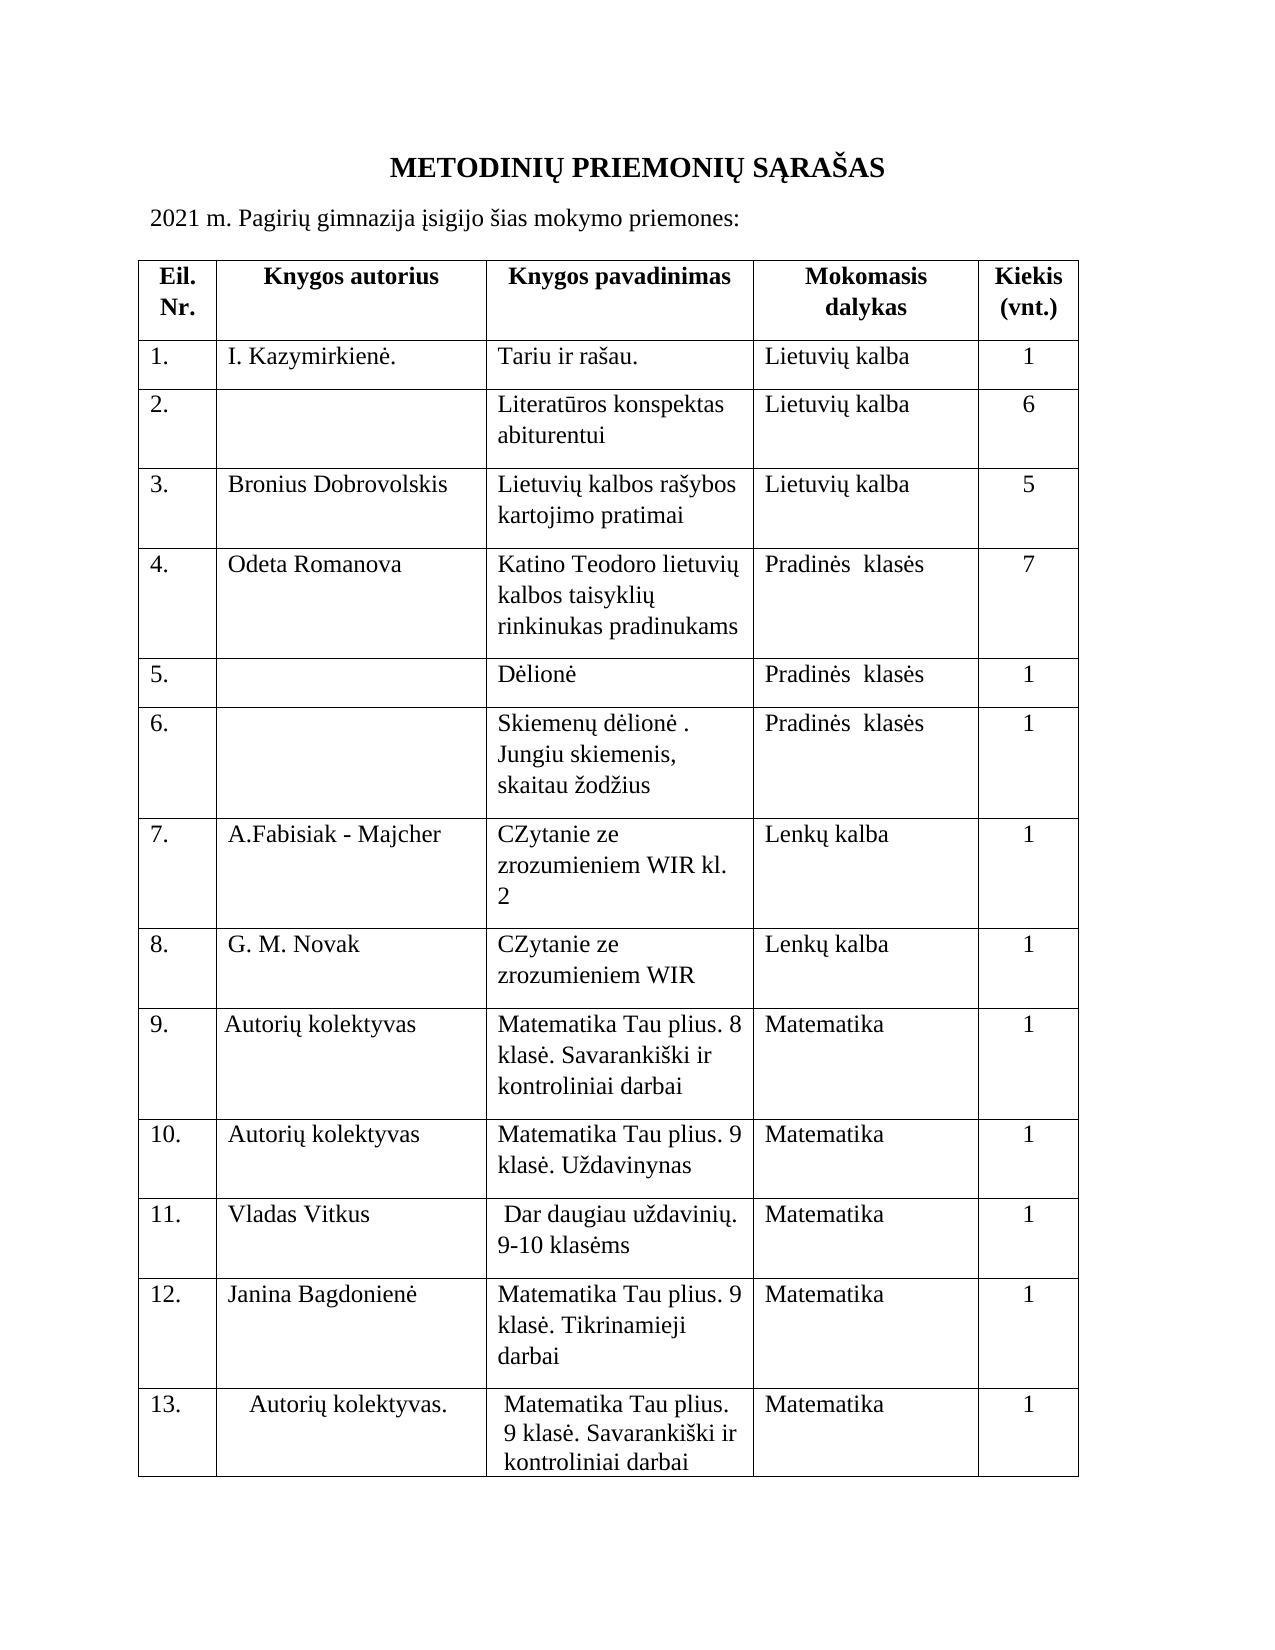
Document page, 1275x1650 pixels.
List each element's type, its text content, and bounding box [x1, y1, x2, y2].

table_cell 7 [979, 549, 1078, 658]
table_cell 6 [979, 390, 1078, 468]
table_cell Matematika Tau plius. 8 klasė. Savarankiški ir kontroliniai darbai [487, 1009, 753, 1118]
table_cell Lietuvių kalba [754, 341, 978, 388]
table_cell Tariu ir rašau. [487, 341, 753, 388]
table_cell Literatūros konspektas abiturentui [487, 390, 753, 468]
table_cell 13. [139, 1389, 216, 1476]
table_cell 11. [139, 1199, 216, 1278]
table_cell Lenkų kalba [754, 819, 978, 928]
table_cell Matematika [754, 1199, 978, 1278]
table_header Mokomasis dalykas [754, 261, 978, 340]
table_cell Lenkų kalba [754, 929, 978, 1008]
table_header Eil. Nr. [139, 261, 216, 340]
table_cell 1. [139, 341, 216, 388]
table_cell 1 [979, 341, 1078, 388]
table_cell Dėlionė [487, 659, 753, 707]
table_cell Pradinės klasės [754, 659, 978, 707]
table_cell 1 [979, 1389, 1078, 1476]
text 2021 m. Pagirių gimnazija įsigijo šias mokymo priemones: [150, 203, 1125, 232]
table_cell 12. [139, 1279, 216, 1388]
table_header Kiekis (vnt.) [979, 261, 1078, 340]
table_cell Lietuvių kalba [754, 390, 978, 468]
table_cell Lietuvių kalbos rašybos kartojimo pratimai [487, 469, 753, 548]
text METODINIŲ PRIEMONIŲ SĄRAŠAS [150, 150, 1125, 183]
table_cell Katino Teodoro lietuvių kalbos taisyklių rinkinukas pradinukams [487, 549, 753, 658]
table_cell 2. [139, 390, 216, 468]
table_cell Pradinės klasės [754, 549, 978, 658]
table_cell Bronius Dobrovolskis [217, 469, 486, 548]
table_cell 3. [139, 469, 216, 548]
table_cell Matematika [754, 1009, 978, 1118]
table_cell 1 [979, 1120, 1078, 1198]
table_cell [742, 1389, 753, 1476]
table_cell 1 [979, 1009, 1078, 1118]
table_cell G. M. Novak [217, 929, 486, 1008]
table_cell Autorių kolektyvas. [217, 1389, 486, 1476]
table_header Knygos pavadinimas [487, 261, 753, 340]
table_cell 1 [979, 1199, 1078, 1278]
table_cell 9. [139, 1009, 216, 1118]
table_cell 7. [139, 819, 216, 928]
table_cell A.Fabisiak - Majcher [217, 819, 486, 928]
table_cell Matematika [754, 1120, 978, 1198]
table_cell Matematika Tau plius. 9 klasė. Uždavinynas [487, 1120, 753, 1198]
table_cell 5. [139, 659, 216, 707]
table_cell CZytanie ze zrozumieniem WIR [487, 929, 753, 1008]
table_cell Janina Bagdonienė [217, 1279, 486, 1388]
table_header Knygos autorius [217, 261, 486, 340]
table_cell Matematika Tau plius. 9 klasė. Tikrinamieji darbai [487, 1279, 753, 1388]
table_cell 5 [979, 469, 1078, 548]
table_cell 1 [979, 708, 1078, 818]
table_cell [487, 1389, 497, 1476]
table_cell Matematika [754, 1279, 978, 1388]
table_cell 1 [979, 1279, 1078, 1388]
table_cell Autorių kolektyvas [217, 1009, 486, 1118]
table_cell [217, 659, 486, 707]
table_cell [217, 708, 486, 818]
table_cell Dar daugiau uždavinių. 9-10 klasėms [487, 1199, 753, 1278]
table_cell Autorių kolektyvas [217, 1120, 486, 1198]
table_cell 10. [139, 1120, 216, 1198]
table_cell Vladas Vitkus [217, 1199, 486, 1278]
table_cell I. Kazymirkienė. [217, 341, 486, 388]
table_cell Skiemenų dėlionė . Jungiu skiemenis, skaitau žodžius [487, 708, 753, 818]
table_cell 8. [139, 929, 216, 1008]
table_cell 4. [139, 549, 216, 658]
table_cell Odeta Romanova [217, 549, 486, 658]
table_cell 1 [979, 659, 1078, 707]
table_cell [217, 390, 486, 468]
table_cell Lietuvių kalba [754, 469, 978, 548]
table_cell 6. [139, 708, 216, 818]
table_cell CZytanie ze zrozumieniem WIR kl. 2 [487, 819, 753, 928]
table_cell Matematika [754, 1389, 978, 1476]
table_cell Pradinės klasės [754, 708, 978, 818]
table_cell 1 [979, 929, 1078, 1008]
table_cell 1 [979, 819, 1078, 928]
